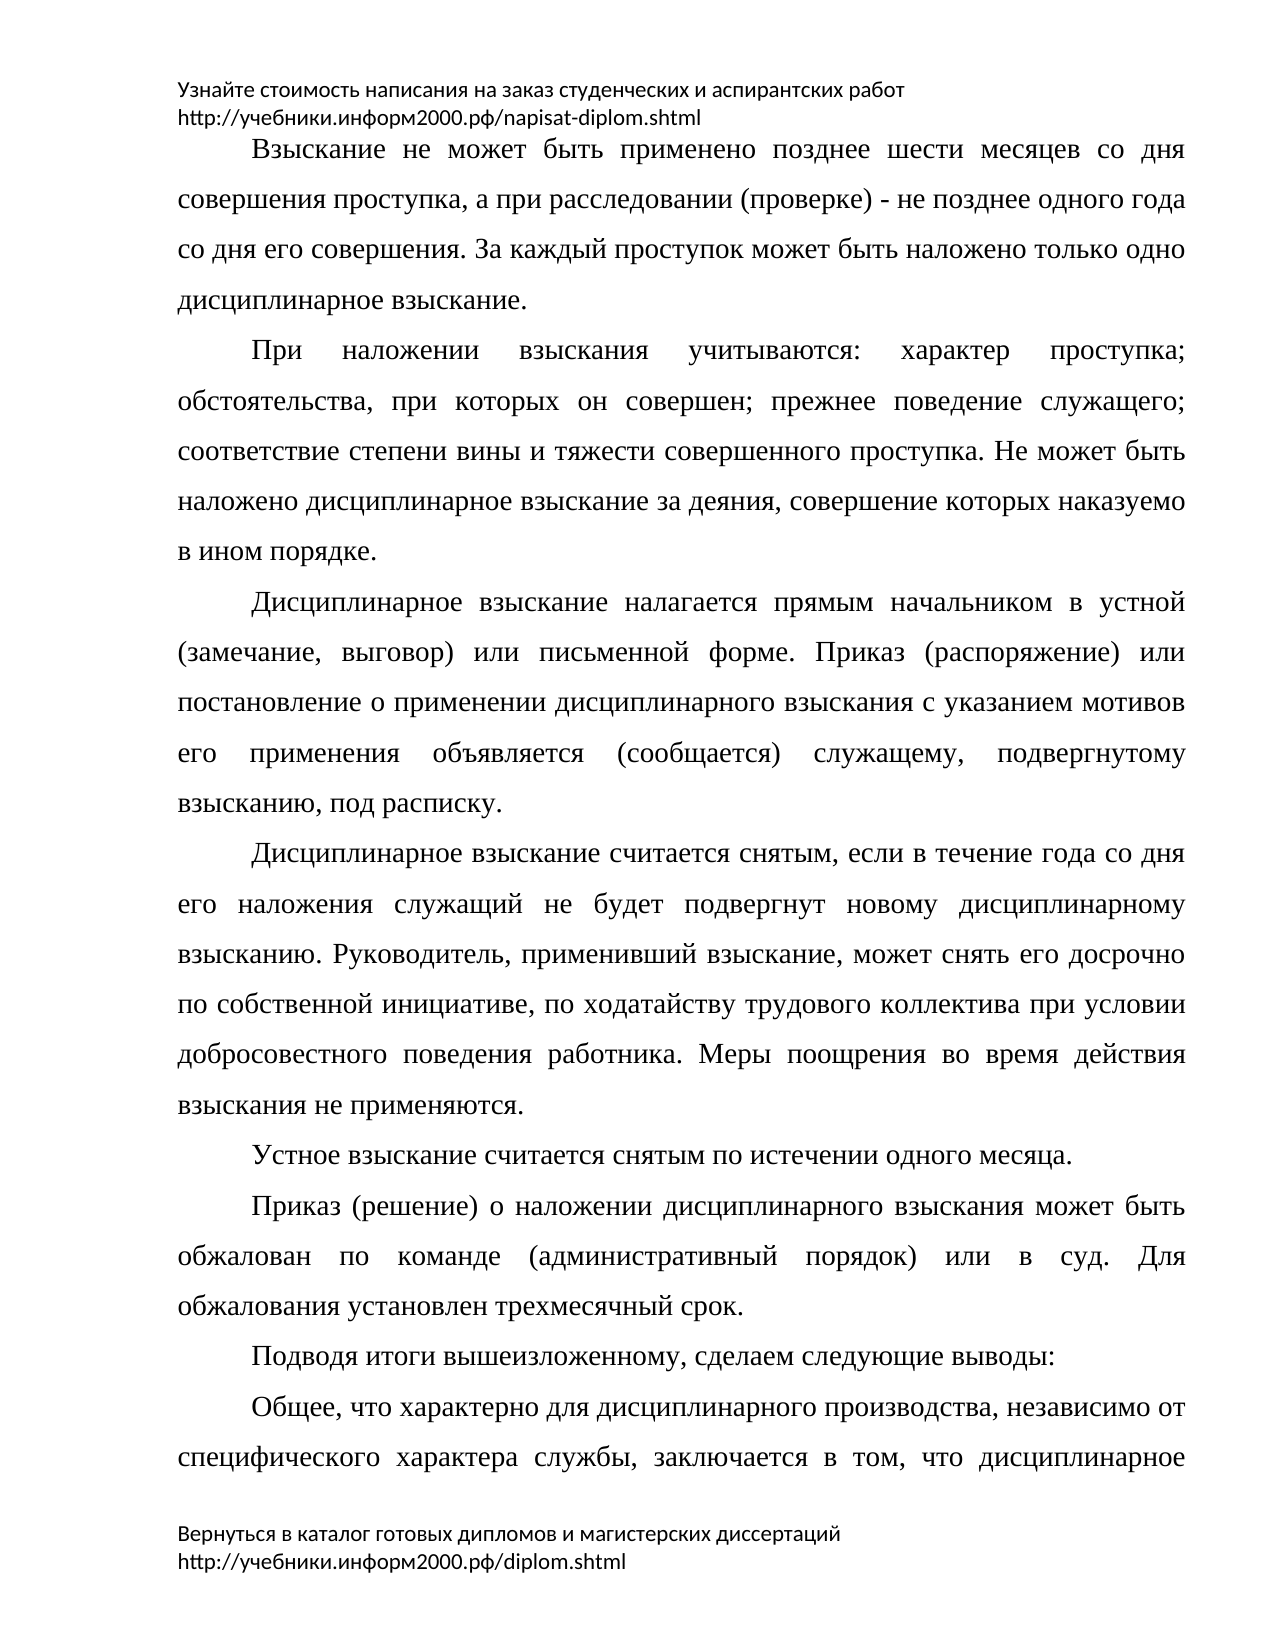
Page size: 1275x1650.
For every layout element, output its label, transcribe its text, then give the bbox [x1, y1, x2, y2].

text Взыскание не может быть применено позднее шести месяцев со дня совершения проступка, а при расследовании (проверке) - не позднее одного года со дня его совершения. За каждый проступок может быть наложено только одно дисциплинарное взыскание. [177, 131, 1186, 316]
text Устное взыскание считается снятым по истечении одного месяца. [177, 1137, 1186, 1171]
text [177, 1389, 1186, 1473]
text Подводя итоги вышеизложенному, сделаем следующие выводы: [177, 1338, 1186, 1372]
text Дисциплинарное взыскание налагается прямым начальником в устной (замечание, выговор) или письменной форме. Приказ (распоряжение) или постановление о применении дисциплинарного взыскания с указанием мотивов его применения объявляется (сообщается) служащему, подвергнутому взысканию, под расписку. [177, 584, 1186, 819]
text Приказ (решение) о наложении дисциплинарного взыскания может быть обжалован по команде (административный порядок) или в суд. Для обжалования установлен трехмесячный срок. [177, 1188, 1186, 1322]
text При наложении взыскания учитываются: характер проступка; обстоятельства, при которых он совершен; прежнее поведение служащего; соответствие степени вины и тяжести совершенного проступка. Не может быть наложено дисциплинарное взыскание за деяния, совершение которых наказуемо в ином порядке. [177, 332, 1186, 567]
text Дисциплинарное взыскание считается снятым, если в течение года со дня его наложения служащий не будет подвергнут новому дисциплинарному взысканию. Руководитель, применивший взыскание, может снять его досрочно по собственной инициативе, по ходатайству трудового коллектива при условии добросовестного поведения работника. Меры поощрения во время действия взыскания не применяются. [177, 835, 1186, 1121]
